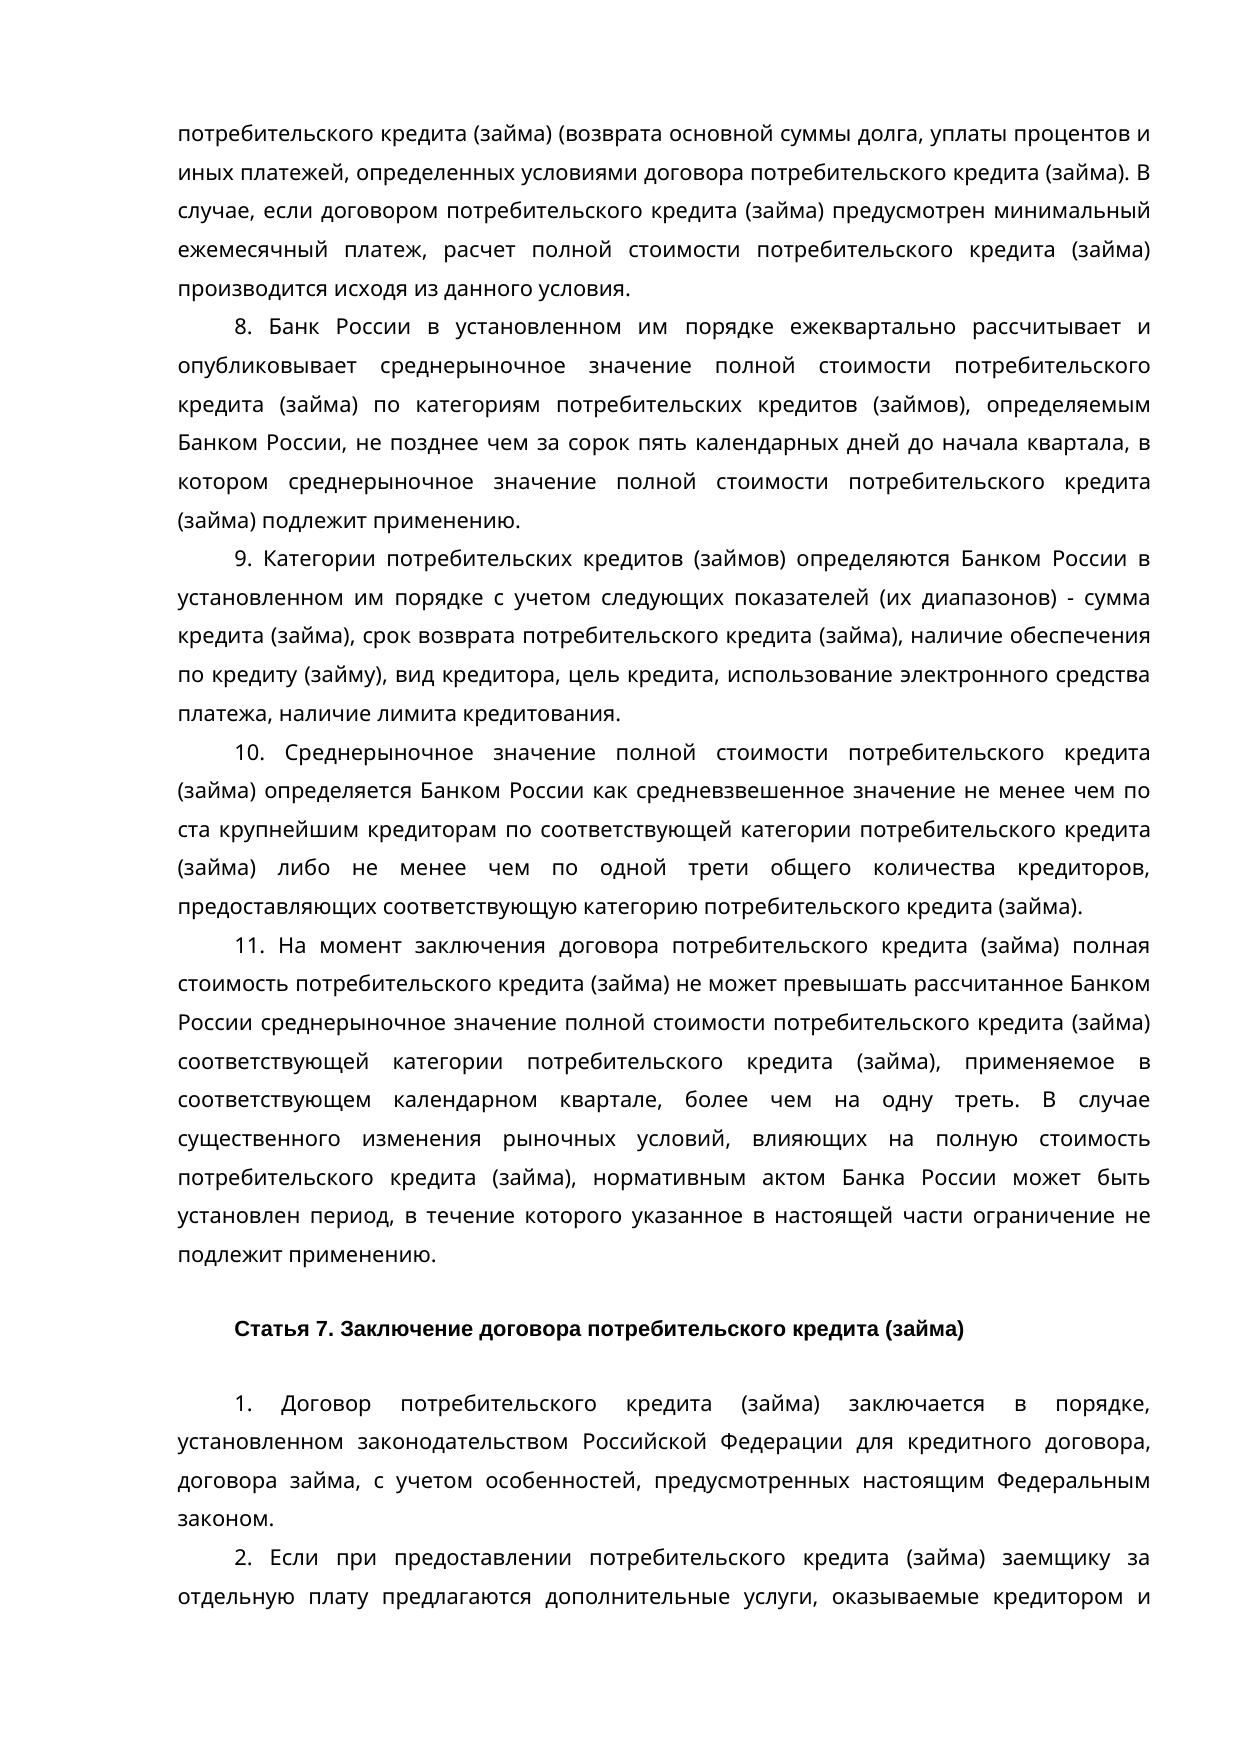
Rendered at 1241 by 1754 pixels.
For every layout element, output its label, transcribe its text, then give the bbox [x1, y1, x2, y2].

text 11. На момент заключения договора потребительского кредита (займа) полная стоимость потребительского кредита (займа) не может превышать рассчитанное Банком России среднерыночное значение полной стоимости потребительского кредита (займа) соответствующей категории потребительского кредита (займа), применяемое в соответствующем календарном квартале, более чем на одну треть. В случае существенного изменения рыночных условий, влияющих на полную стоимость потребительского кредита (займа), нормативным актом Банка России может быть установлен период, в течение которого указанное в настоящей части ограничение не подлежит применению. [177, 930, 1152, 1269]
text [177, 1542, 1152, 1611]
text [177, 118, 1152, 302]
text Статья 7. Заключение договора потребительского кредита (займа) [177, 1316, 1152, 1341]
text 9. Категории потребительских кредитов (займов) определяются Банком России в установленном им порядке с учетом следующих показателей (их диапазонов) - сумма кредита (займа), срок возврата потребительского кредита (займа), наличие обеспечения по кредиту (займу), вид кредитора, цель кредита, использование электронного средства платежа, наличие лимита кредитования. [177, 543, 1152, 728]
text 10. Среднерыночное значение полной стоимости потребительского кредита (займа) определяется Банком России как средневзвешенное значение не менее чем по ста крупнейшим кредиторам по соответствующей категории потребительского кредита (займа) либо не менее чем по одной трети общего количества кредиторов, предоставляющих соответствующую категорию потребительского кредита (займа). [177, 736, 1152, 921]
text 8. Банк России в установленном им порядке ежеквартально рассчитывает и опубликовывает среднерыночное значение полной стоимости потребительского кредита (займа) по категориям потребительских кредитов (займов), определяемым Банком России, не позднее чем за сорок пять календарных дней до начала квартала, в котором среднерыночное значение полной стоимости потребительского кредита (займа) подлежит применению. [177, 311, 1152, 534]
text 1. Договор потребительского кредита (займа) заключается в порядке, установленном законодательством Российской Федерации для кредитного договора, договора займа, с учетом особенностей, предусмотренных настоящим Федеральным законом. [177, 1387, 1152, 1533]
